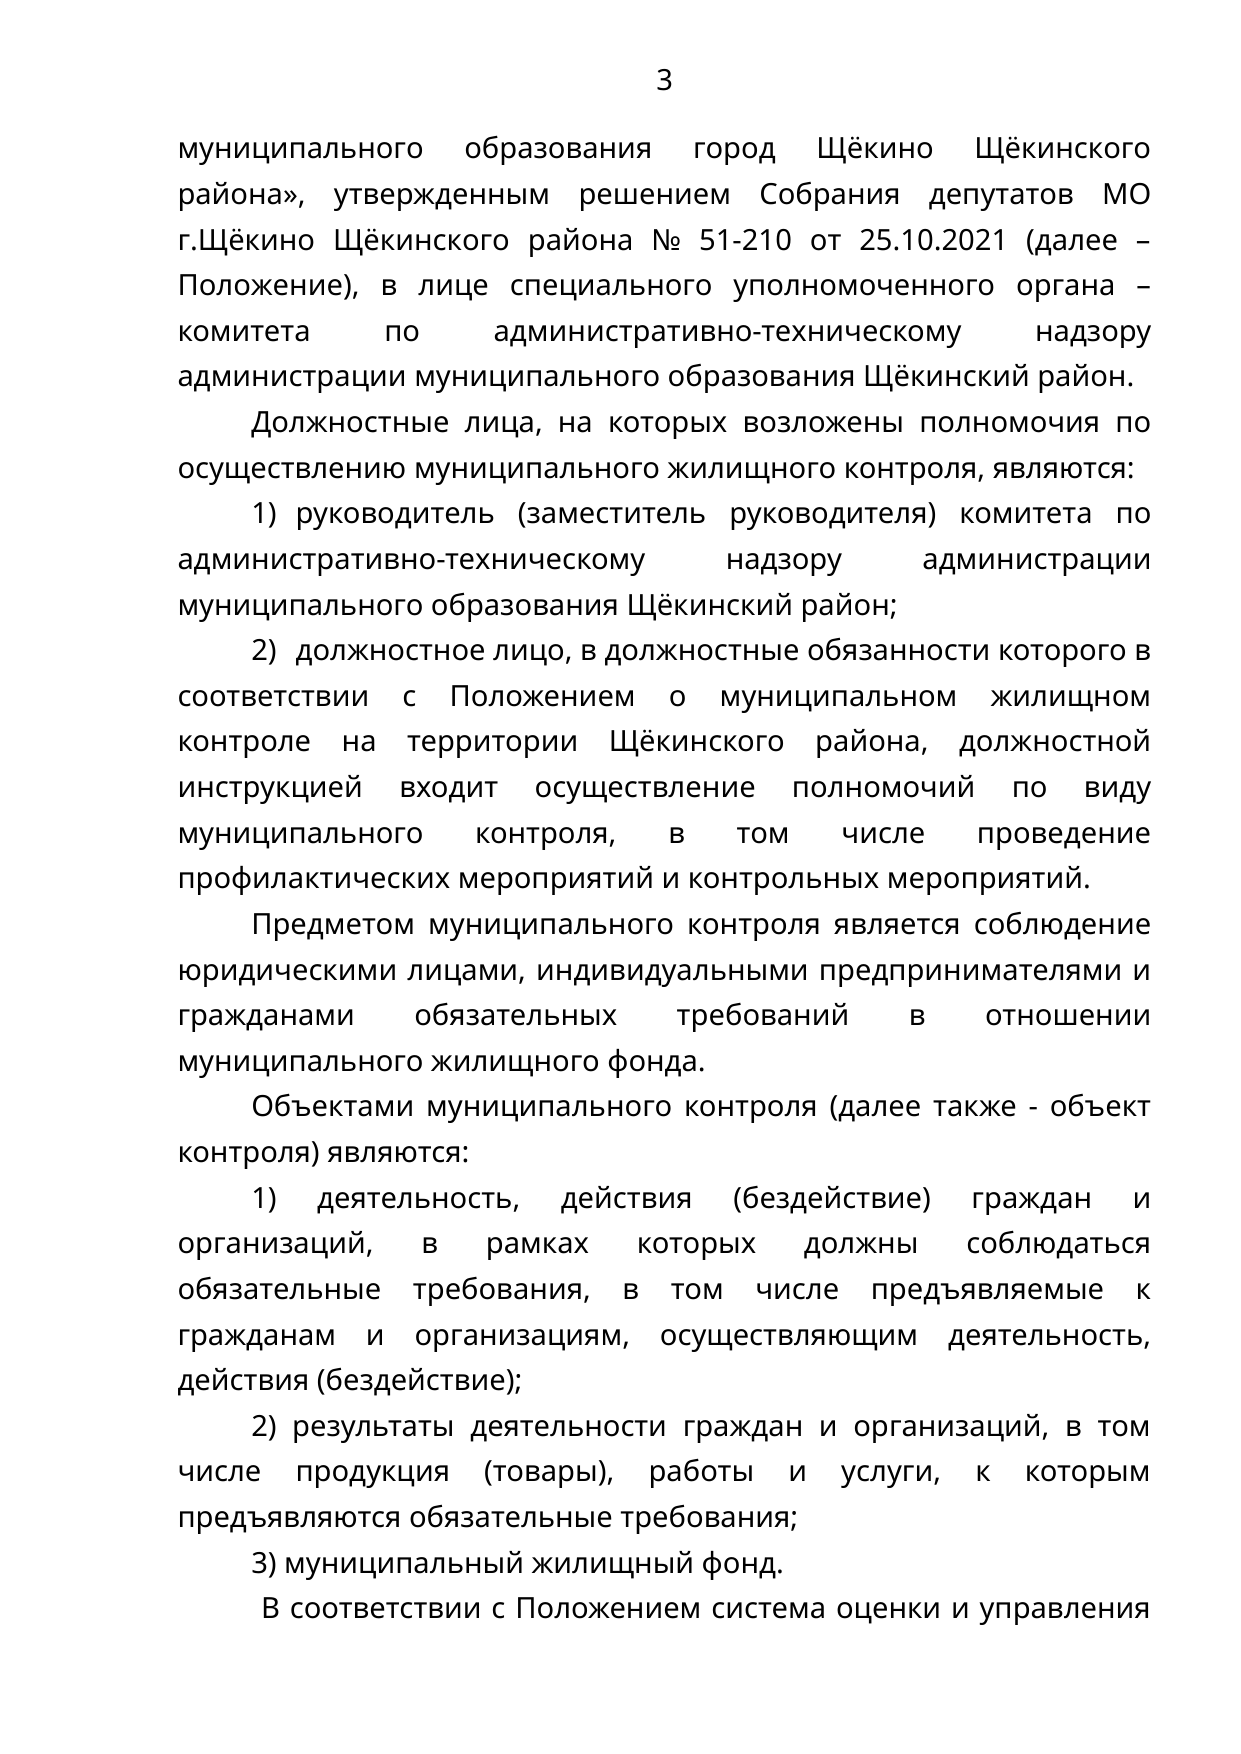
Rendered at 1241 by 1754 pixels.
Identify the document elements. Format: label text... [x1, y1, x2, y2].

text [177, 167, 1152, 219]
text 1) деятельность, действия (бездействие) граждан и организаций, в рамках которых должны соблюдаться обязательные требования, в том числе предъявляемые к гражданам и организациям, осуществляющим деятельность, действия (бездействие); [177, 1177, 1152, 1399]
text Объектами муниципального контроля (далее также - объект контроля) являются: [177, 1086, 1152, 1171]
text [177, 1587, 1152, 1627]
list руководитель (заместитель руководителя) комитета по административно-техническому надзору администрации муниципального образования Щёкинский район; [177, 492, 1152, 623]
text Предметом муниципального контроля является соблюдение юридическими лицами, индивидуальными предпринимателями и гражданами обязательных требований в отношении муниципального жилищного фонда. [177, 903, 1152, 1080]
text 2) результаты деятельности граждан и организаций, в том числе продукция (товары), работы и услуги, к которым предъявляются обязательные требования; [177, 1405, 1152, 1536]
list должностное лицо, в должностные обязанности которого в соответствии с Положением о муниципальном жилищном контроле на территории Щёкинского района, должностной инструкцией входит осуществление полномочий по виду муниципального контроля, в том числе проведение профилактических мероприятий и контрольных мероприятий. [177, 629, 1152, 897]
text Должностные лица, на которых возложены полномочия по осуществлению муниципального жилищного контроля, являются: [177, 401, 1152, 487]
text 3) муниципальный жилищный фонд. [177, 1542, 1152, 1582]
